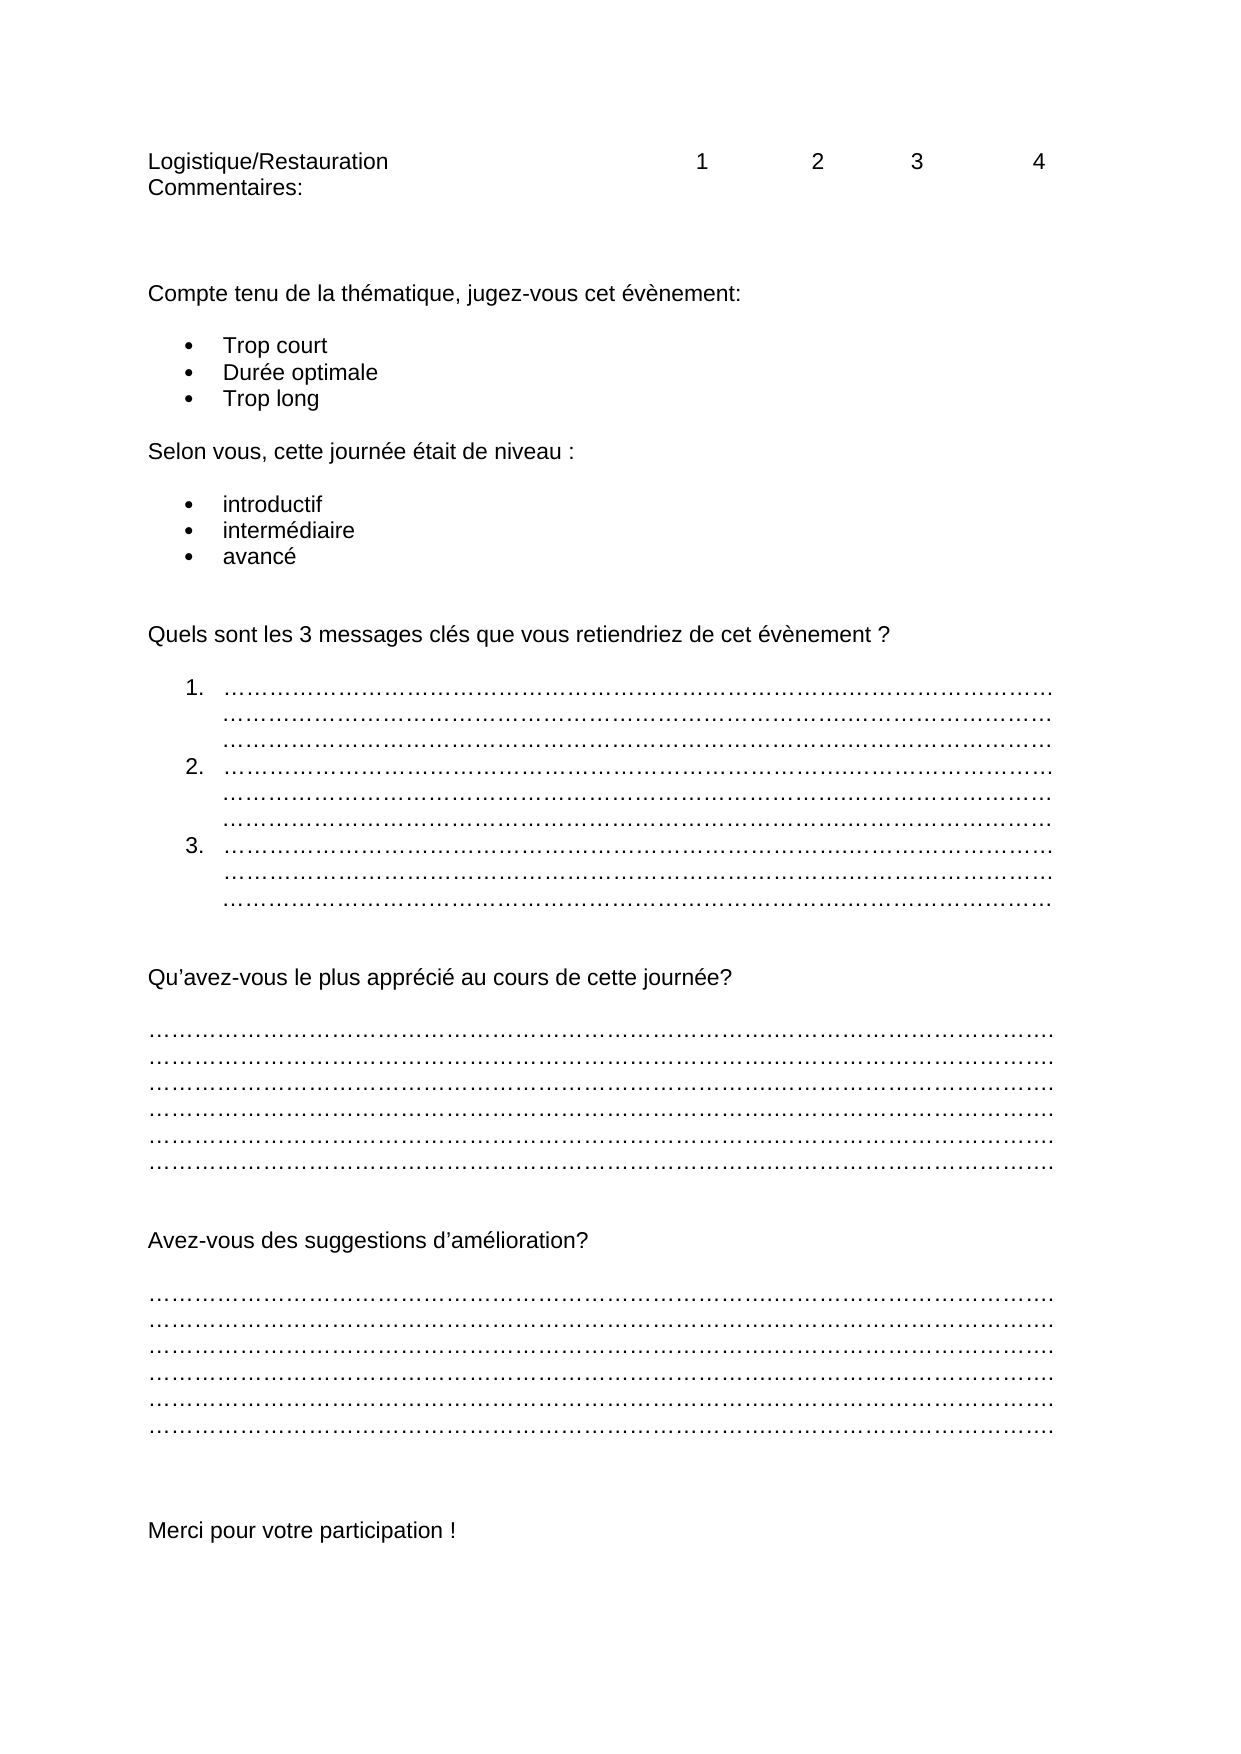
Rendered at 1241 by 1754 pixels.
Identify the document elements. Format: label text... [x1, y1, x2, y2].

text ……………………………………………………………………….………………………………. [148, 1095, 1093, 1122]
text ……………………………………………………………………….………………………………. [148, 1148, 1093, 1174]
text Commentaires: [148, 174, 1093, 200]
text ……………………………………………………………………….……………………… [148, 726, 1093, 753]
text ……………………………………………………………………….……………………… [148, 700, 1093, 726]
text ……………………………………………………………………….………………………………. [148, 1385, 1093, 1412]
list introductif [185, 491, 1093, 517]
text ……………………………………………………………………….……………………… [148, 779, 1093, 805]
text Qu’avez-vous le plus apprécié au cours de cette journée? [148, 963, 1093, 990]
list ……………………………………………………………………….……………………… [185, 753, 1093, 779]
list ……………………………………………………………………….……………………… [223, 858, 1093, 884]
text ……………………………………………………………………….………………………………. [148, 1069, 1093, 1095]
text ……………………………………………………………………….………………………………. [148, 1332, 1093, 1359]
text ……………………………………………………………………….………………………………. [148, 1280, 1093, 1306]
text Merci pour votre participation ! [148, 1517, 1093, 1543]
text ……………………………………………………………………….……………………… [148, 805, 1093, 832]
text ……………………………………………………………………….………………………………. [148, 1122, 1093, 1148]
text Avez-vous des suggestions d’amélioration? [148, 1227, 1093, 1253]
text ……………………………………………………………………….………………………………. [148, 1306, 1093, 1332]
text Compte tenu de la thématique, jugez-vous cet évènement: [148, 280, 1093, 306]
list Durée optimale [185, 359, 1093, 385]
list ……………………………………………………………………….……………………… [185, 674, 1093, 700]
list avancé [185, 543, 1093, 569]
text ……………………………………………………………………….………………………………. [148, 1016, 1093, 1043]
list Trop long [185, 385, 1093, 411]
text ……………………………………………………………………….………………………………. [148, 1412, 1093, 1438]
list intermédiaire [185, 517, 1093, 543]
list Trop court [185, 332, 1093, 359]
text ……………………………………………………………………….………………………………. [148, 1043, 1093, 1069]
text Quels sont les 3 messages clés que vous retiendriez de cet évènement ? [148, 621, 1093, 647]
list ……………………………………………………………………….……………………… [185, 832, 1093, 858]
text ……………………………………………………………………….………………………………. [148, 1359, 1093, 1385]
text Selon vous, cette journée était de niveau : [148, 438, 1101, 464]
text ……………………………………………………………………….……………………… [148, 884, 1093, 911]
text Logistique/Restauration 1 2 3 4 [148, 148, 1093, 174]
